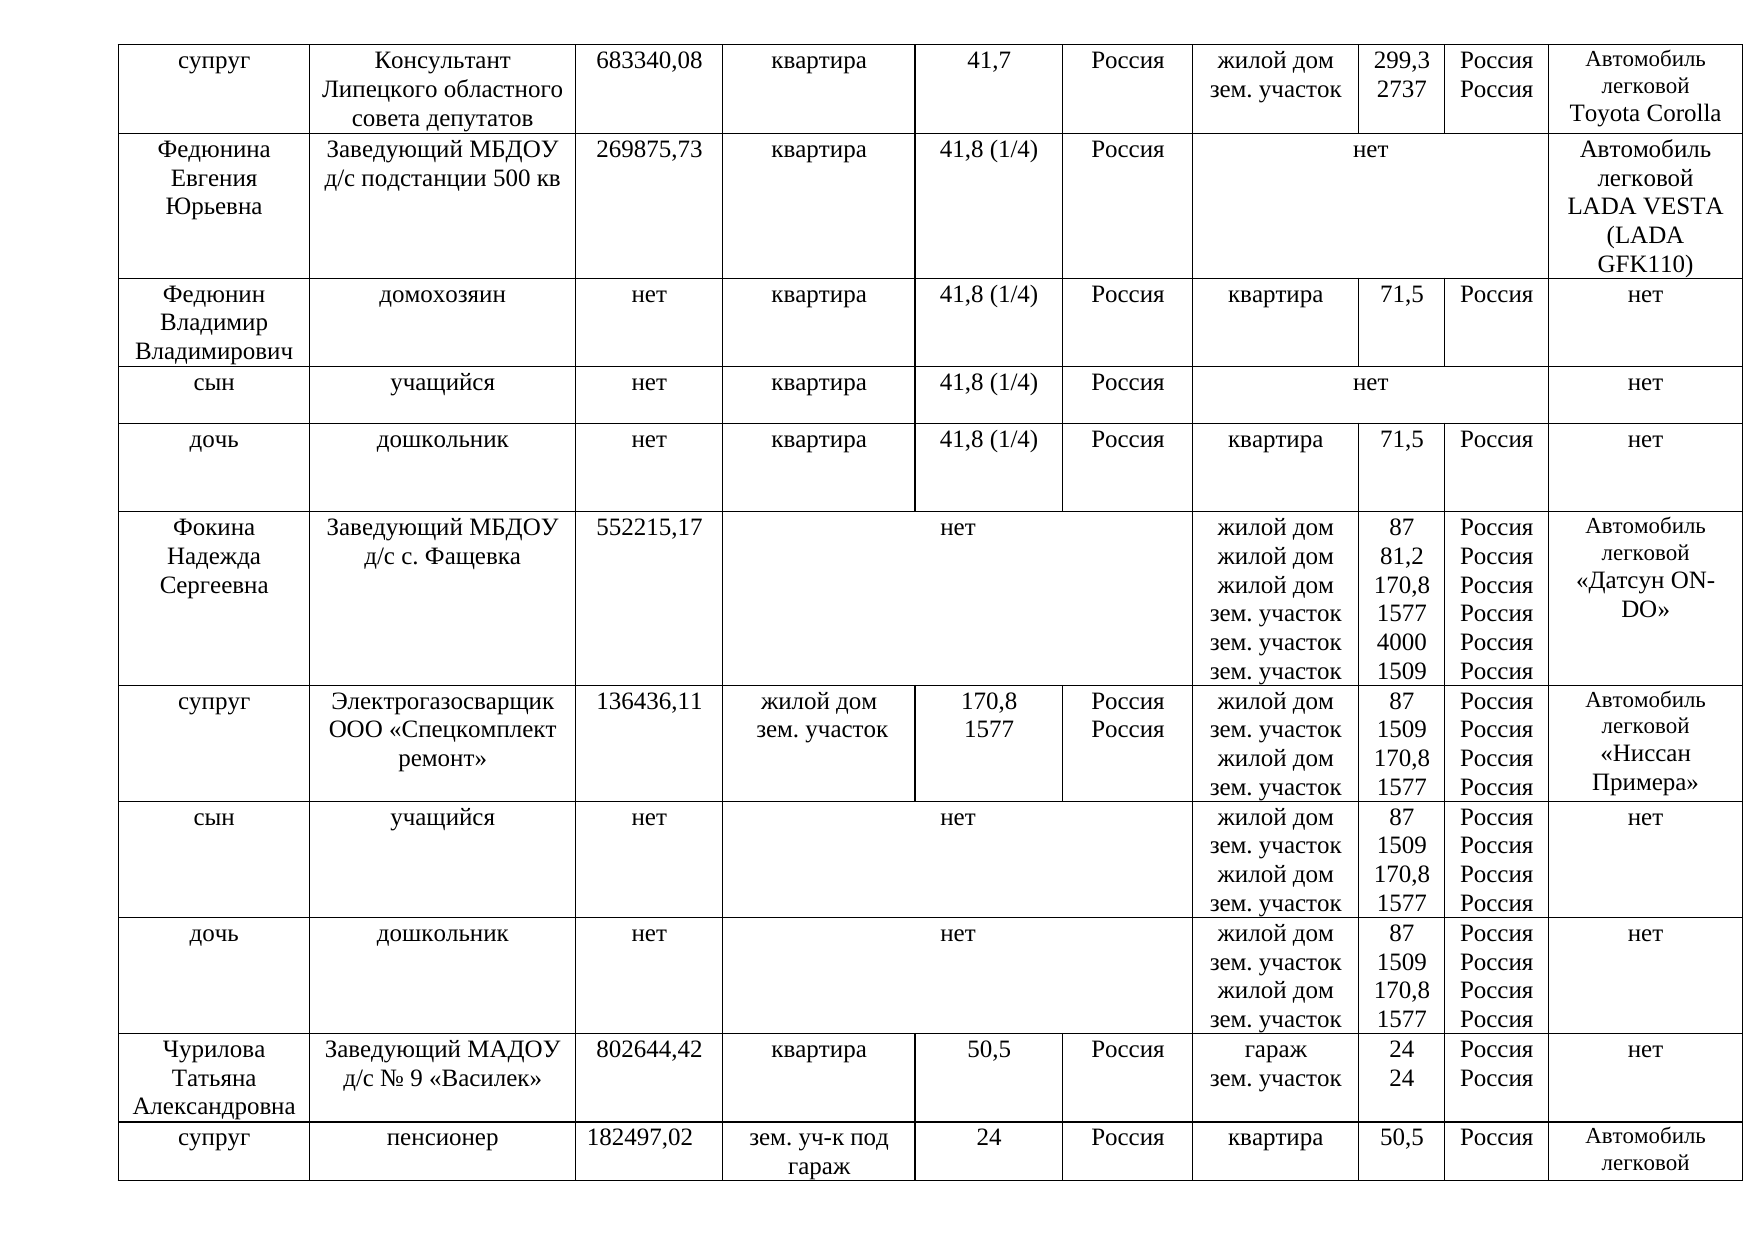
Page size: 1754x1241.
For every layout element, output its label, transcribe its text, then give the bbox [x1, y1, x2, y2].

table_cell Россия [1063, 1034, 1192, 1121]
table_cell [1549, 1123, 1742, 1180]
table_cell Автомобиль легковой LADA VESTA (LADA GFK110) [1549, 134, 1742, 278]
table_cell Россия [1063, 134, 1192, 278]
table_cell Россия Россия Россия Россия [1445, 918, 1548, 1033]
table_cell нет [1193, 134, 1548, 278]
table_cell жилой дом зем. участок жилой дом зем. участок [1193, 802, 1358, 917]
table_cell Автомобиль легковой Toyota Corolla [1549, 45, 1742, 133]
table_cell Россия [1445, 1123, 1548, 1180]
table_cell нет [723, 802, 1192, 917]
table_cell квартира [723, 1034, 914, 1121]
table_cell Консультант Липецкого областного совета депутатов [310, 45, 575, 133]
table_cell квартира [1193, 1123, 1358, 1180]
table_cell Россия Россия Россия Россия Россия Россия [1445, 512, 1548, 685]
table_cell 41,8 (1/4) [916, 367, 1062, 423]
table_cell гараж зем. участок [1193, 1034, 1358, 1121]
table_cell нет [576, 918, 722, 1033]
table_cell жилой дом зем. участок жилой дом зем. участок [1193, 686, 1358, 801]
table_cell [723, 1123, 914, 1180]
table_cell 182497,02 [576, 1123, 722, 1180]
table_cell 71,5 [1359, 424, 1444, 511]
table_cell Федюнин Владимир Владимирович [119, 279, 309, 366]
table_cell дошкольник [310, 424, 575, 511]
table_cell нет [576, 367, 722, 423]
table_cell Россия [1445, 424, 1548, 511]
table_cell 41,8 (1/4) [916, 424, 1062, 511]
table_cell Заведующий МАДОУ д/с № 9 «Василек» [310, 1034, 575, 1121]
table_cell сын [119, 802, 309, 917]
table_cell 71,5 [1359, 279, 1444, 366]
table_cell Россия [1063, 367, 1192, 423]
table_cell Автомобиль легковой «Ниссан Примера» [1549, 686, 1742, 801]
table_cell Россия [1063, 45, 1192, 133]
table_cell дочь [119, 918, 309, 1033]
table_cell 87 81,2 170,8 1577 4000 1509 [1359, 512, 1444, 685]
table_cell нет [1549, 424, 1742, 511]
table_cell 87 1509 170,8 1577 [1359, 802, 1444, 917]
table_cell квартира [1193, 279, 1358, 366]
table_cell нет [576, 424, 722, 511]
table_cell нет [1549, 802, 1742, 917]
table_cell 299,3 2737 [1359, 45, 1444, 133]
table_cell Федюнина Евгения Юрьевна [119, 134, 309, 278]
table_cell домохозяин [310, 279, 575, 366]
table_cell 87 1509 170,8 1577 [1359, 918, 1444, 1033]
table_cell жилой дом зем. участок [723, 686, 914, 801]
table_cell супруг [119, 45, 309, 133]
table_cell Автомобиль легковой «Датсун ON-DO» [1549, 512, 1742, 685]
table_cell нет [576, 279, 722, 366]
table_cell супруг [119, 1123, 309, 1180]
table_cell квартира [723, 279, 914, 366]
table_cell нет [1549, 1034, 1742, 1121]
table_cell учащийся [310, 367, 575, 423]
table_cell квартира [723, 367, 914, 423]
table_cell нет [576, 802, 722, 917]
table_cell сын [119, 367, 309, 423]
table_cell нет [1549, 279, 1742, 366]
table_cell 24 24 [916, 1123, 1062, 1180]
table_cell 683340,08 [576, 45, 722, 133]
table_cell Россия Россия [1445, 45, 1548, 133]
table_cell 136436,11 [576, 686, 722, 801]
table_cell 802644,42 [576, 1034, 722, 1121]
table_cell квартира [723, 45, 914, 133]
table_cell дочь [119, 424, 309, 511]
table_cell Заведующий МБДОУ д/с подстанции 500 кв [310, 134, 575, 278]
table_cell нет [1549, 918, 1742, 1033]
table_cell нет [723, 918, 1192, 1033]
table_cell 87 1509 170,8 1577 [1359, 686, 1444, 801]
table_cell Россия [1445, 279, 1548, 366]
table_cell Россия Россия [1063, 686, 1192, 801]
table_cell Заведующий МБДОУ д/с с. Фащевка [310, 512, 575, 685]
table_cell Электрогазосварщик ООО «Спецкомплект ремонт» [310, 686, 575, 801]
table_cell 170,8 1577 [916, 686, 1062, 801]
table_cell квартира [723, 134, 914, 278]
table_cell 50,5 [1359, 1123, 1444, 1180]
table_cell 41,8 (1/4) [916, 134, 1062, 278]
table_cell нет [1193, 367, 1548, 423]
table_cell Чурилова Татьяна Александровна [119, 1034, 309, 1121]
table_cell Россия Россия Россия Россия [1445, 686, 1548, 801]
table_cell 41,8 (1/4) [916, 279, 1062, 366]
table_cell Фокина Надежда Сергеевна [119, 512, 309, 685]
table_cell квартира [723, 424, 914, 511]
table_cell учащийся [310, 802, 575, 917]
table_cell Россия [1063, 279, 1192, 366]
table_cell жилой дом зем. участок жилой дом зем. участок [1193, 918, 1358, 1033]
table_cell нет [723, 512, 1192, 685]
table_cell Россия [1063, 424, 1192, 511]
table_cell 50,5 [916, 1034, 1062, 1121]
table_cell супруг [119, 686, 309, 801]
table_cell 552215,17 [576, 512, 722, 685]
table_cell жилой дом жилой дом жилой дом зем. участок зем. участок зем. участок [1193, 512, 1358, 685]
table_cell Россия Россия [1063, 1123, 1192, 1180]
table_cell 269875,73 [576, 134, 722, 278]
table_cell пенсионер [310, 1123, 575, 1180]
table_cell жилой дом зем. участок [1193, 45, 1358, 133]
table_cell квартира [1193, 424, 1358, 511]
table_cell 41,7 [916, 45, 1062, 133]
table_cell 24 24 [1359, 1034, 1444, 1121]
table_cell дошкольник [310, 918, 575, 1033]
table_cell Россия Россия [1445, 1034, 1548, 1121]
table_cell нет [1549, 367, 1742, 423]
table_cell Россия Россия Россия Россия [1445, 802, 1548, 917]
